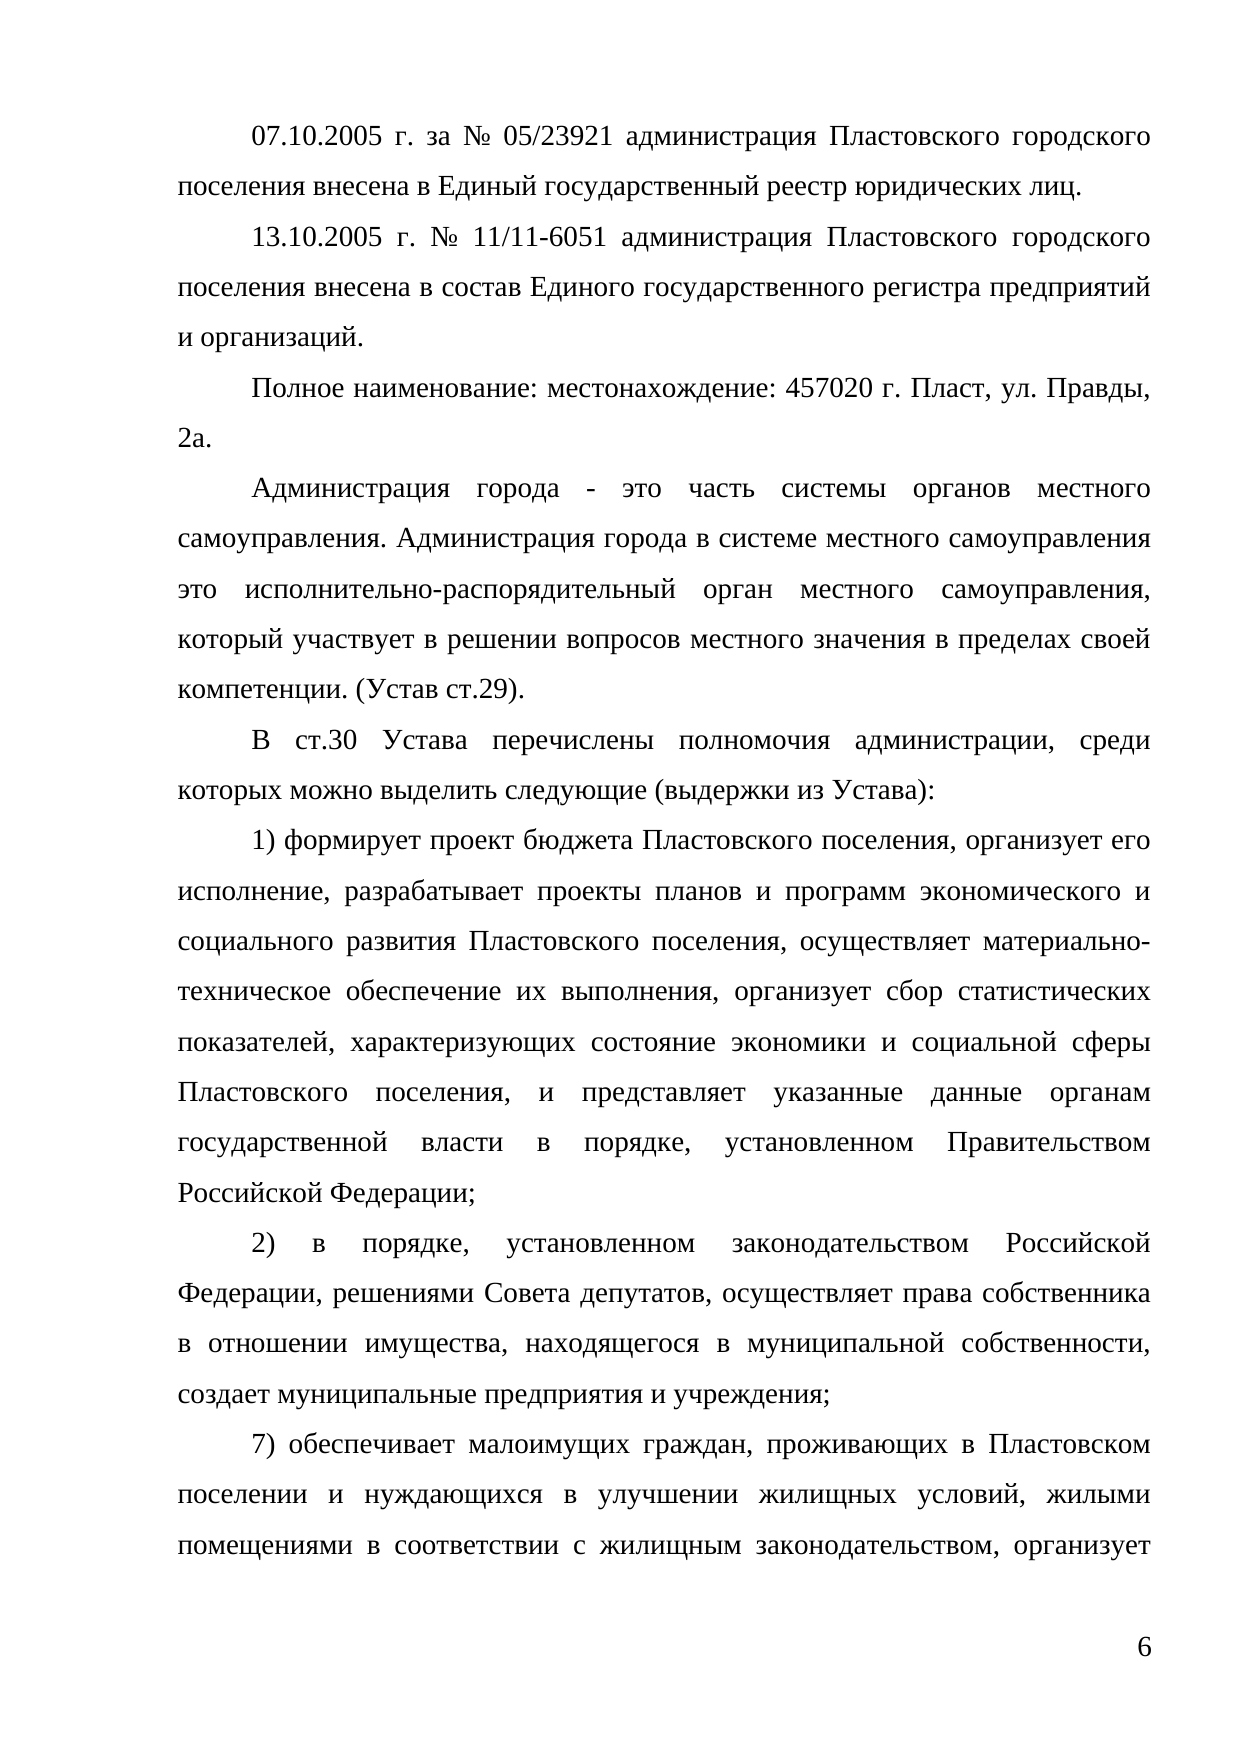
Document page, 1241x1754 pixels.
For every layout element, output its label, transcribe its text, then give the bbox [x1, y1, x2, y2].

text 1) формирует проект бюджета Пластовского поселения, организует его исполнение, разрабатывает проекты планов и программ экономического и социального развития Пластовского поселения, осуществляет материально-техническое обеспечение их выполнения, организует сбор статистических показателей, характеризующих состояние экономики и социальной сферы Пластовского поселения, и представляет указанные данные органам государственной власти в порядке, установленном Правительством Российской Федерации; [177, 822, 1152, 1208]
text Полное наименование: местонахождение: 457020 г. Пласт, ул. Правды, 2а. [177, 370, 1152, 453]
text 07.10.2005 г. за № 05/23921 администрация Пластовского городского поселения внесена в Единый государственный реестр юридических лиц. [177, 118, 1152, 202]
text 13.10.2005 г. № 11/11-6051 администрация Пластовского городского поселения внесена в состав Единого государственного регистра предприятий и организаций. [177, 219, 1152, 353]
text Администрация города - это часть системы органов местного самоуправления. Администрация города в системе местного самоуправления это исполнительно-распорядительный орган местного самоуправления, который участвует в решении вопросов местного значения в пределах своей компетенции. (Устав ст.29). [177, 470, 1152, 705]
text В ст.30 Устава перечислены полномочия администрации, среди которых можно выделить следующие (выдержки из Устава): [177, 722, 1152, 806]
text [177, 1426, 1152, 1560]
text 2) в порядке, установленном законодательством Российской Федерации, решениями Совета депутатов, осуществляет права собственника в отношении имущества, находящегося в муниципальной собственности, создает муниципальные предприятия и учреждения; [177, 1225, 1152, 1409]
